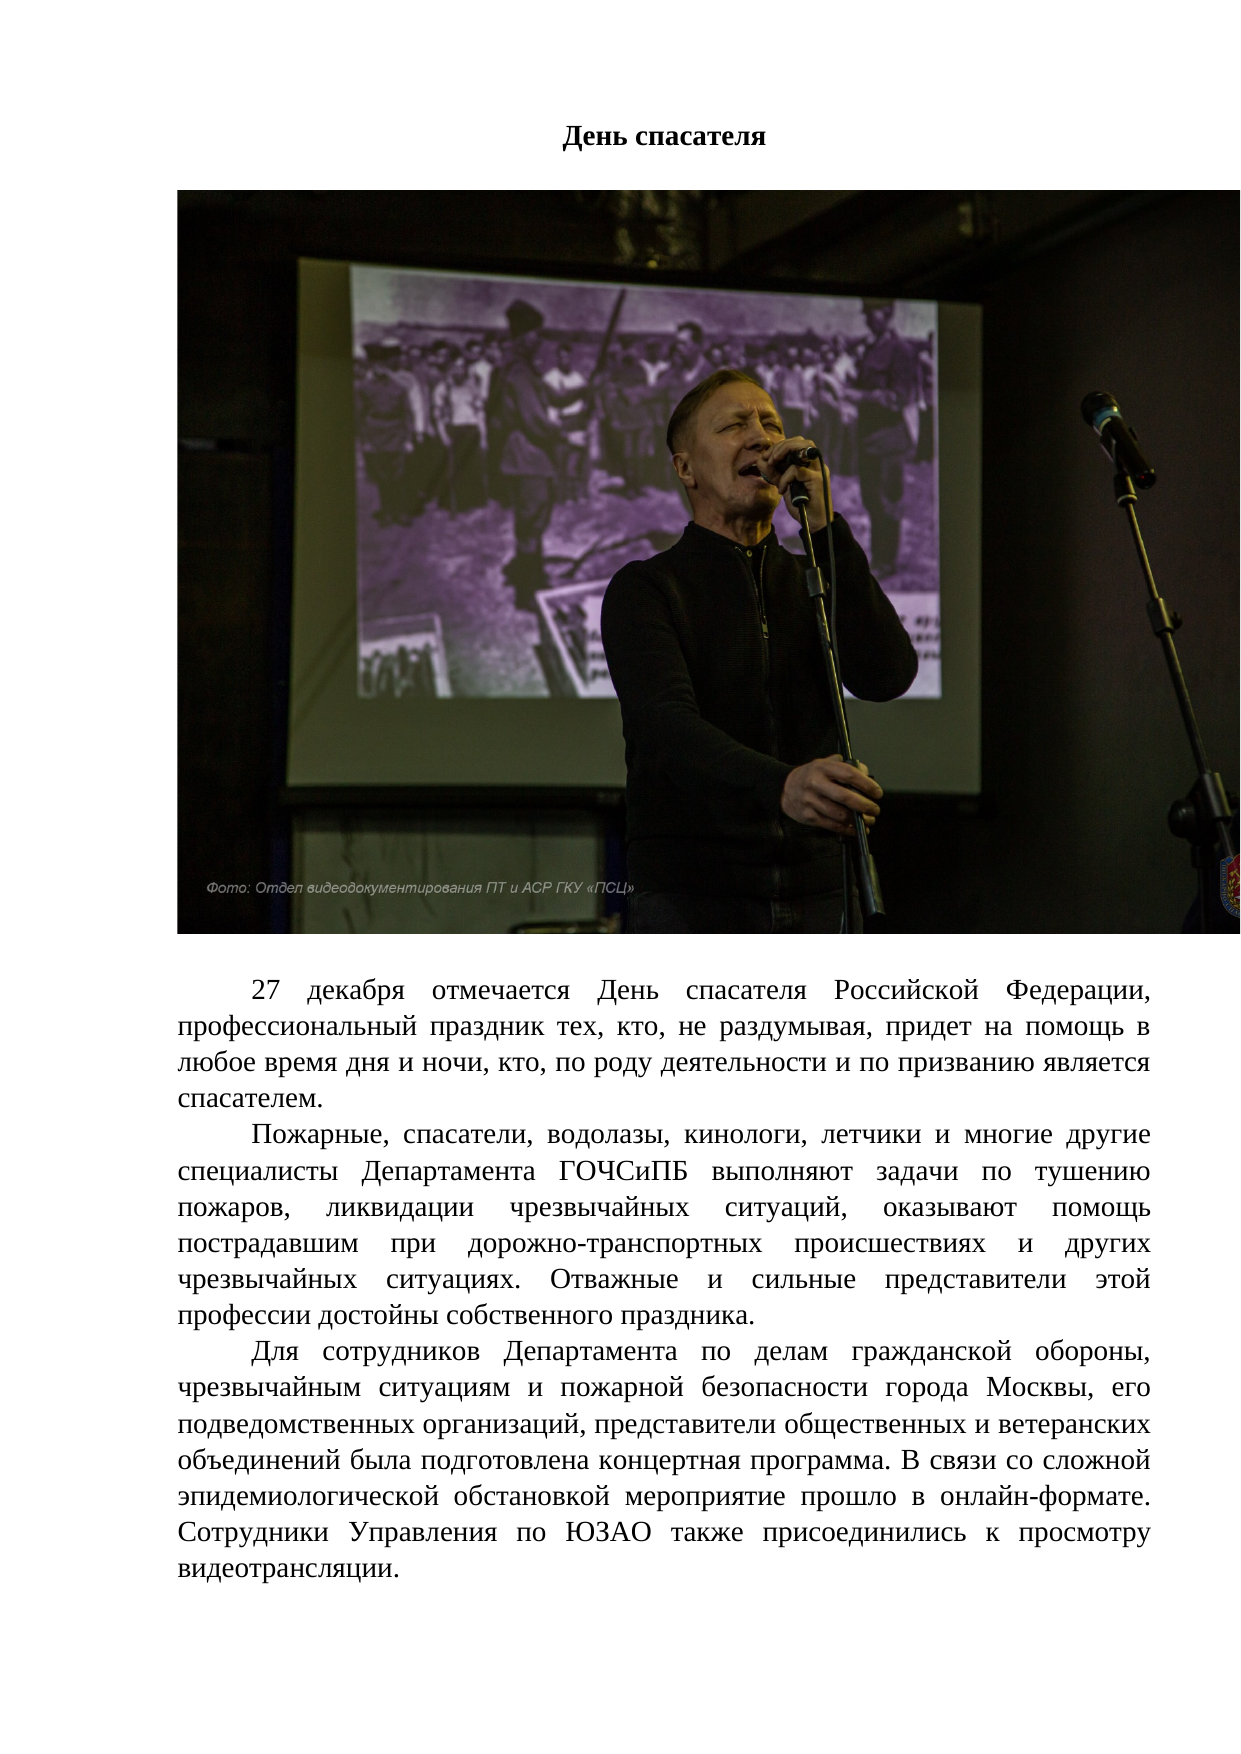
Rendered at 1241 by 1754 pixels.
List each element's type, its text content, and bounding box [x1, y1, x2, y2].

text Для сотрудников Департамента по делам гражданской обороны, чрезвычайным ситуациям и пожарной безопасности города Москвы, его подведомственных организаций, представители общественных и ветеранских объединений была подготовлена концертная программа. В связи со сложной эпидемиологической обстановкой мероприятие прошло в онлайн-формате. Сотрудники Управления по ЮЗАО также присоединились к просмотру видеотрансляции. [177, 1333, 1152, 1584]
text День спасателя [177, 118, 1152, 152]
text Пожарные, спасатели, водолазы, кинологи, летчики и многие другие специалисты Департамента ГОЧСиПБ выполняют задачи по тушению пожаров, ликвидации чрезвычайных ситуаций, оказывают помощь пострадавшим при дорожно-транспортных происшествиях и других чрезвычайных ситуациях. Отважные и сильные представители этой профессии достойны собственного праздника. [177, 1117, 1152, 1331]
picture [177, 190, 1241, 934]
text 27 декабря отмечается День спасателя Российской Федерации, профессиональный праздник тех, кто, не раздумывая, придет на помощь в любое время дня и ночи, кто, по роду деятельности и по призванию является спасателем. [177, 972, 1152, 1114]
